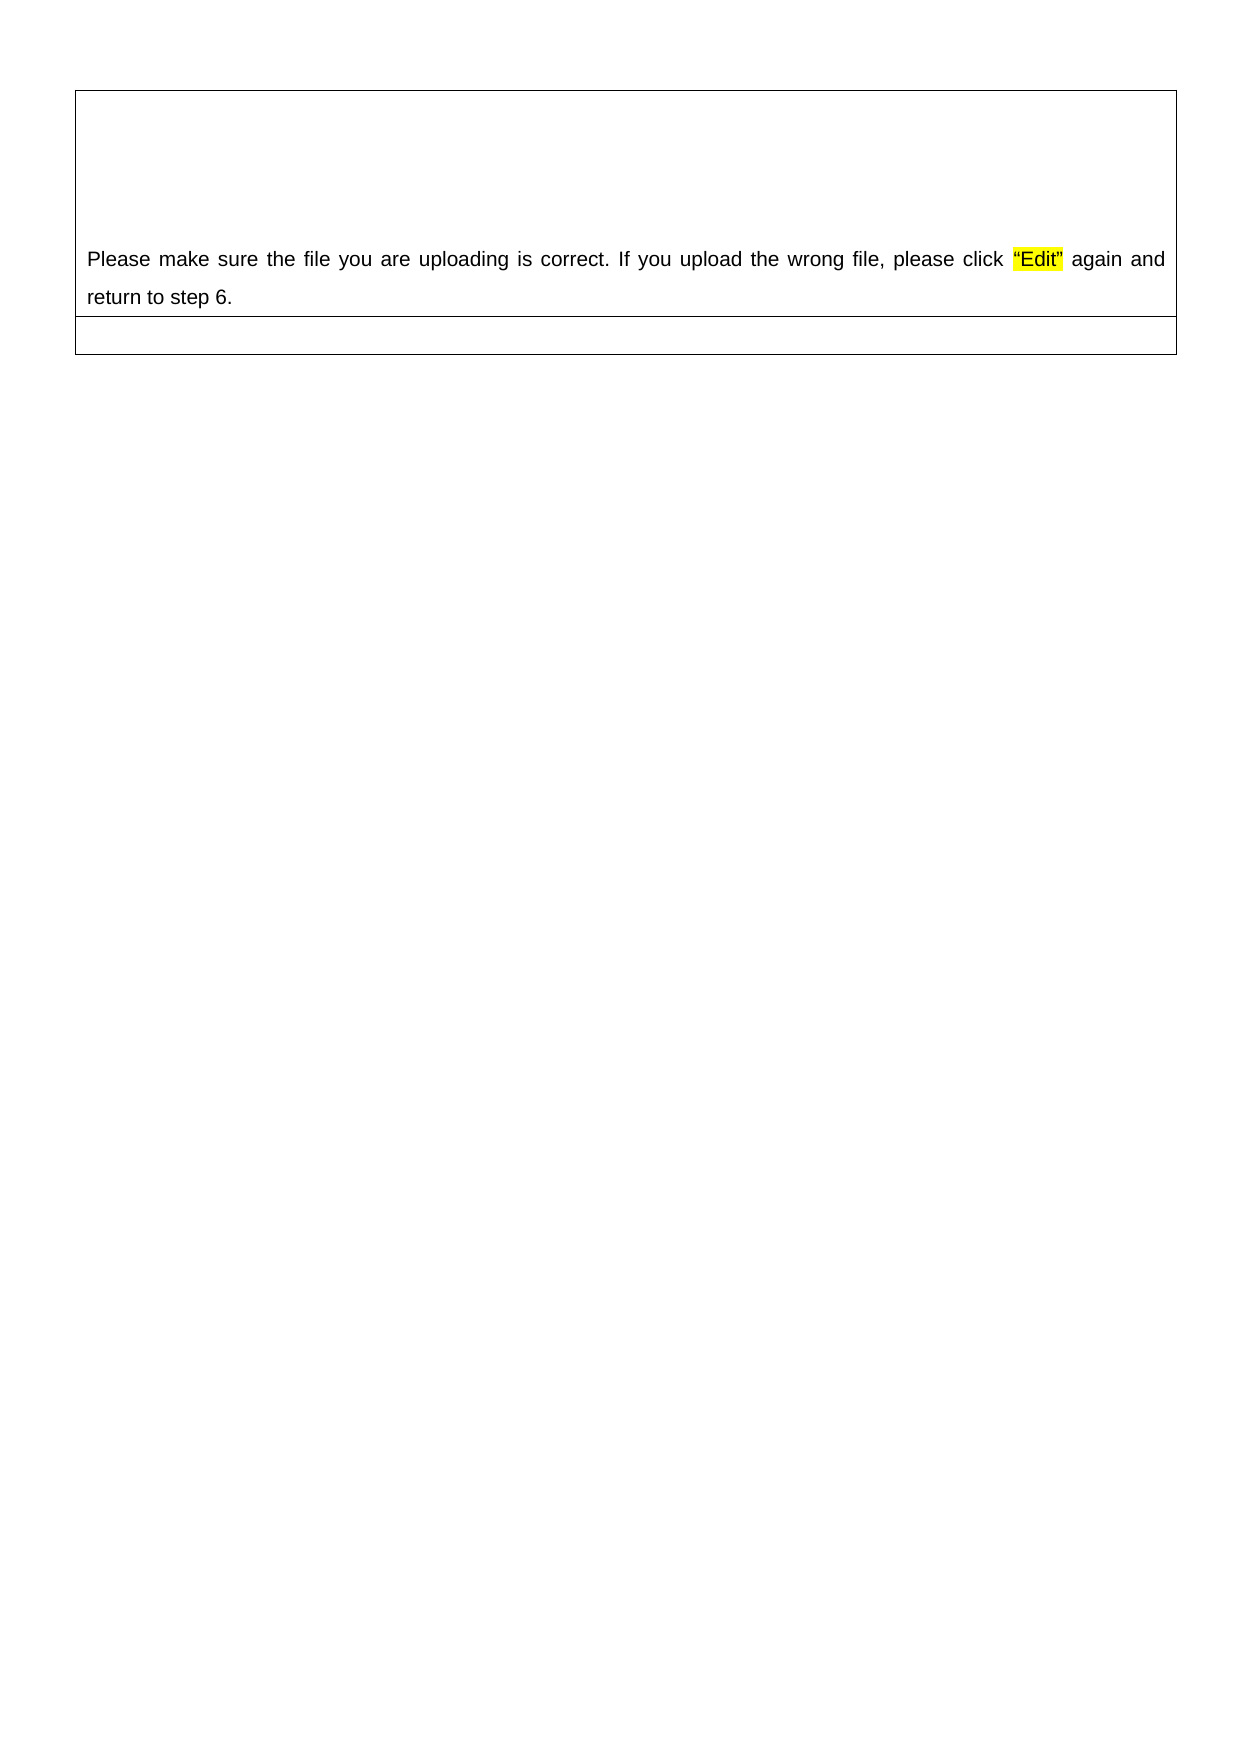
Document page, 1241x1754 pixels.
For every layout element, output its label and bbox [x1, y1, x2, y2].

table_cell [76, 317, 1176, 354]
table_cell [76, 91, 1176, 316]
